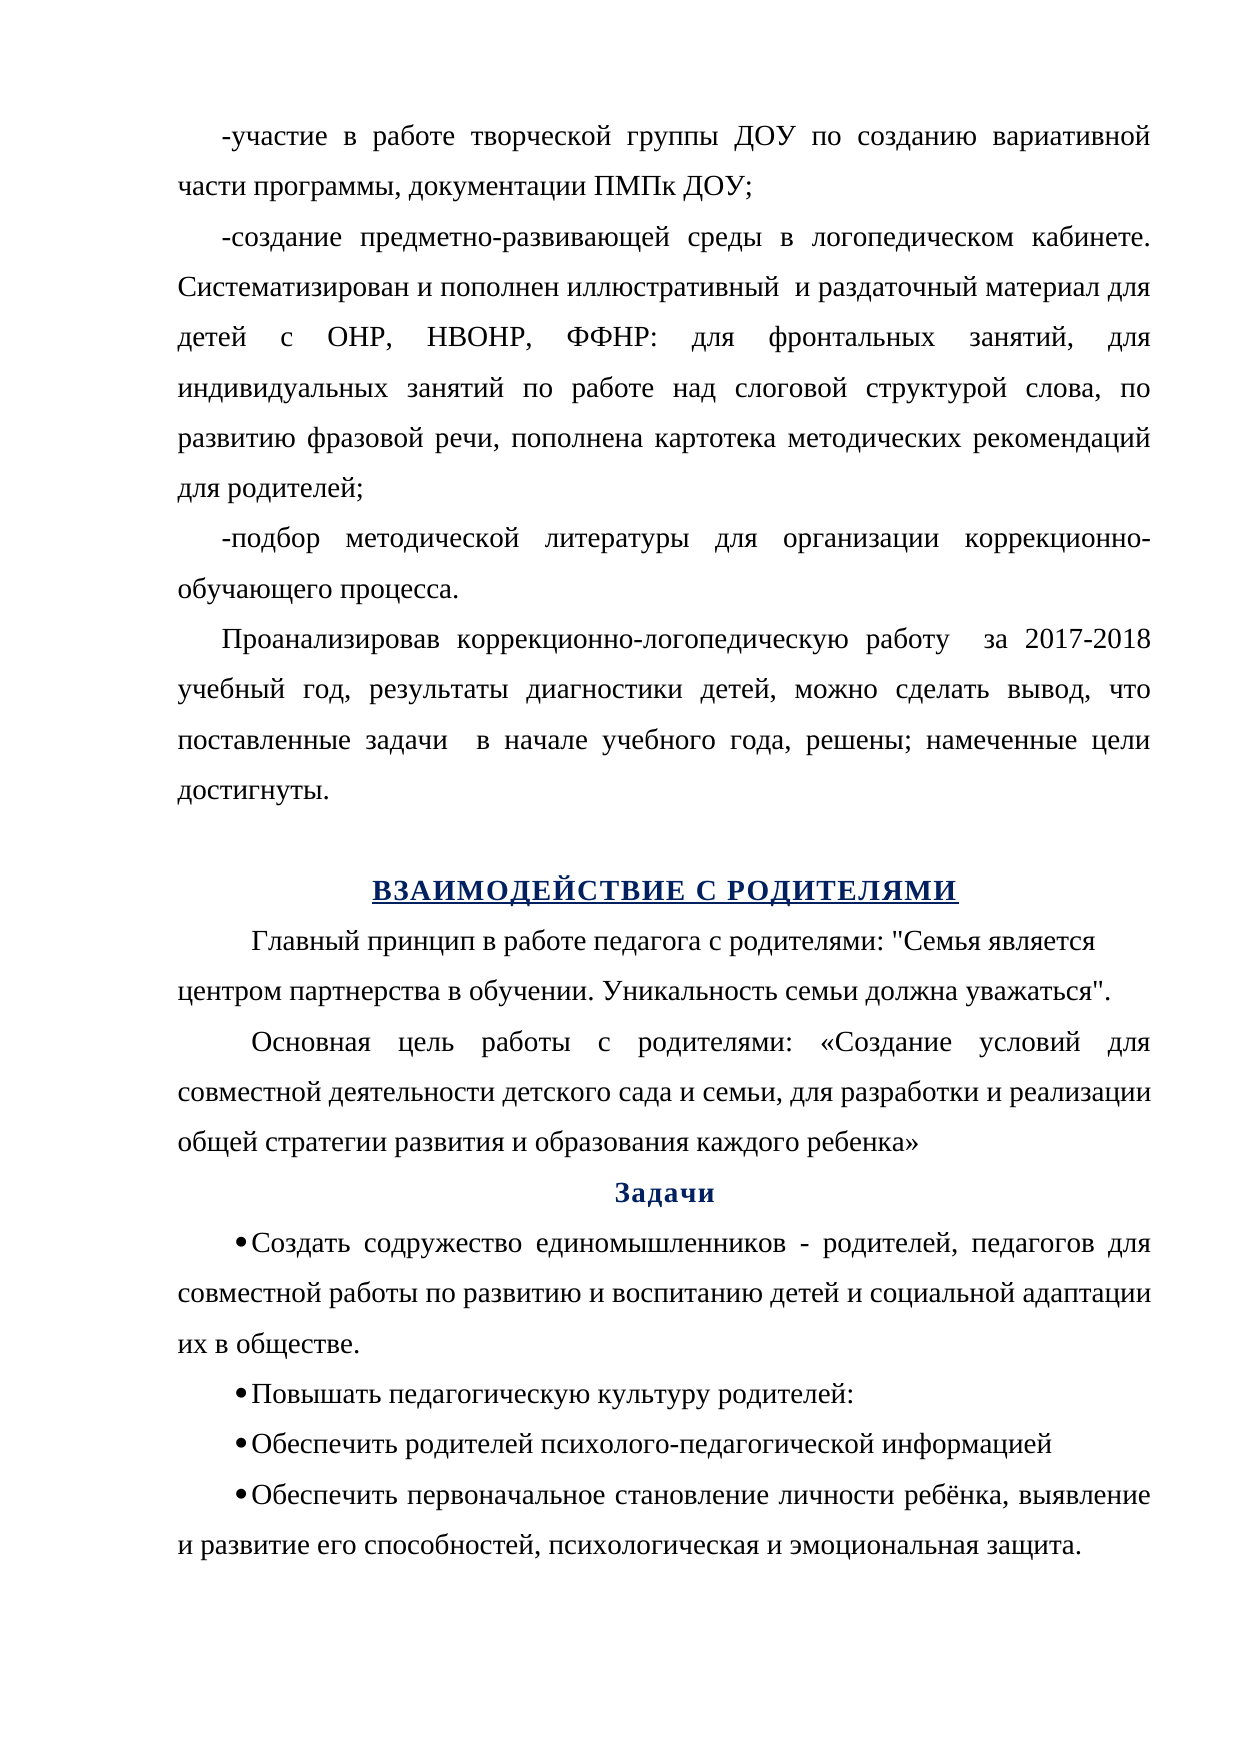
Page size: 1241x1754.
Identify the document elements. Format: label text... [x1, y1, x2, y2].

text Основная цель работы с родителями: «Создание условий для совместной деятельности детского сада и семьи, для разработки и реализации общей стратегии развития и образования каждого ребенка» [177, 1024, 1152, 1158]
text -создание предметно-развивающей среды в логопедическом кабинете. Систематизирован и пополнен иллюстративный и раздаточный материал для детей с ОНР, НВОНР, ФФНР: для фронтальных занятий, для индивидуальных занятий по работе над слоговой структурой слова, по развитию фразовой речи, пополнена картотека методических рекомендаций для родителей; [177, 219, 1152, 504]
text Задачи [177, 1175, 1152, 1208]
text Главный принцип в работе педагога с родителями: "Семья является центром партнерства в обучении. Уникальность семьи должна уважаться". [177, 923, 1152, 1007]
list Повышать педагогическую культуру родителей: [177, 1376, 1152, 1410]
list Обеспечить первоначальное становление личности ребёнка, выявление и развитие его способностей, психологическая и эмоциональная защита. [177, 1477, 1152, 1561]
list Обеспечить родителей психолого-педагогической информацией [177, 1426, 1152, 1460]
text -подбор методической литературы для организации коррекционно-обучающего процесса. [177, 521, 1152, 604]
text ВЗАИМОДЕЙСТВИЕ С РОДИТЕЛЯМИ [177, 873, 1152, 906]
text Проанализировав коррекционно-логопедическую работу за 2017-2018 учебный год, результаты диагностики детей, можно сделать вывод, что поставленные задачи в начале учебного года, решены; намеченные цели достигнуты. [177, 621, 1152, 806]
text -участие в работе творческой группы ДОУ по созданию вариативной части программы, документации ПМПк ДОУ; [177, 118, 1152, 202]
list Создать содружество единомышленников - родителей, педагогов для совместной работы по развитию и воспитанию детей и социальной адаптации их в обществе. [177, 1225, 1152, 1359]
